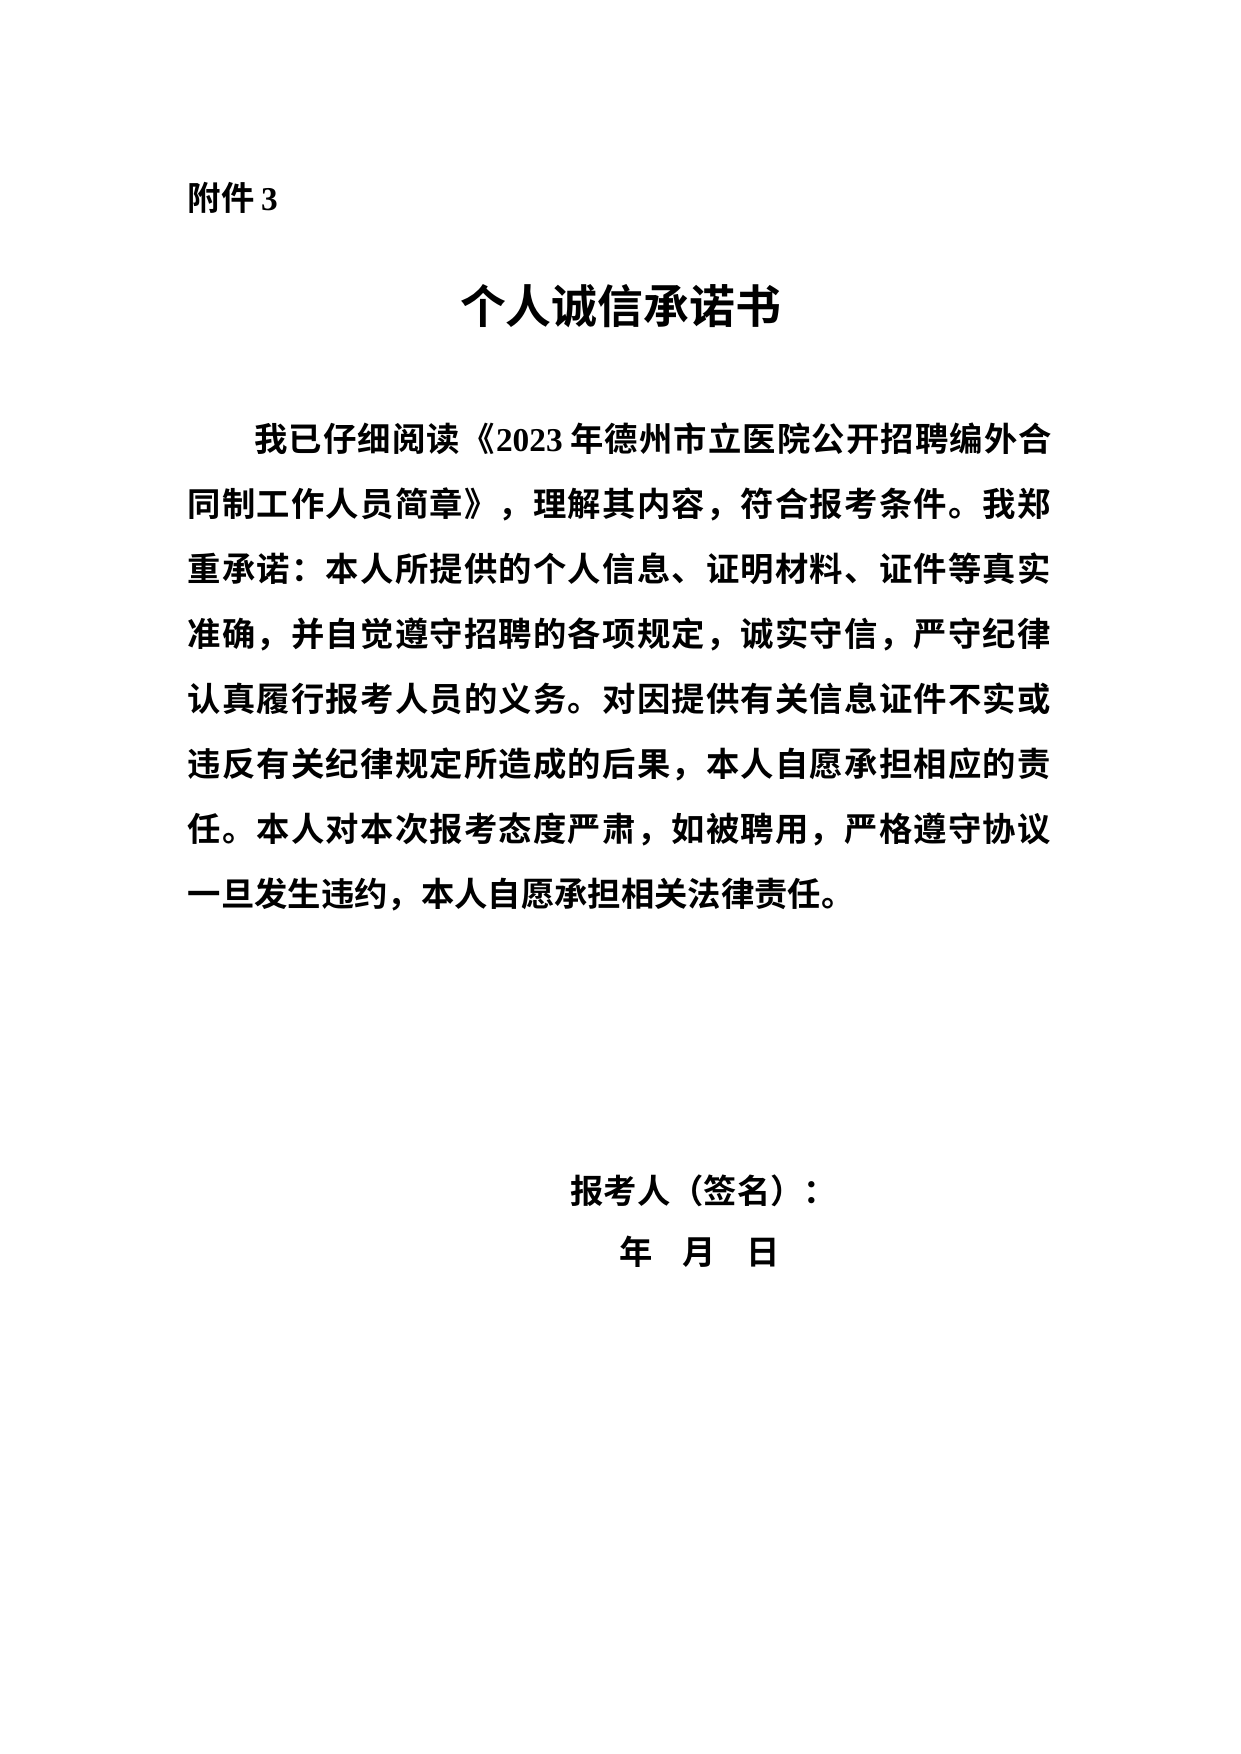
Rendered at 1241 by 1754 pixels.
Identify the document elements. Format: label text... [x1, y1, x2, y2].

text 报考人（签名）： [187, 1155, 1053, 1216]
text 个人诚信承诺书 [187, 255, 1053, 352]
text 年 月 日 [187, 1216, 1053, 1276]
text 附件3 [187, 162, 1053, 222]
text 我已仔细阅读《2023年德州市立医院公开招聘编外合同制工作人员简章》，理解其内容，符合报考条件。我郑重承诺：本人所提供的个人信息、证明材料、证件等真实、准确，并自觉遵守招聘的各项规定，诚实守信，严守纪律，认真履行报考人员的义务。对因提供有关信息证件不实或违反有关纪律规定所造成的后果，本人自愿承担相应的责任。本人对本次报考态度严肃，如被聘用，严格遵守协议，一旦发生违约，本人自愿承担相关法律责任。 [187, 404, 1053, 924]
